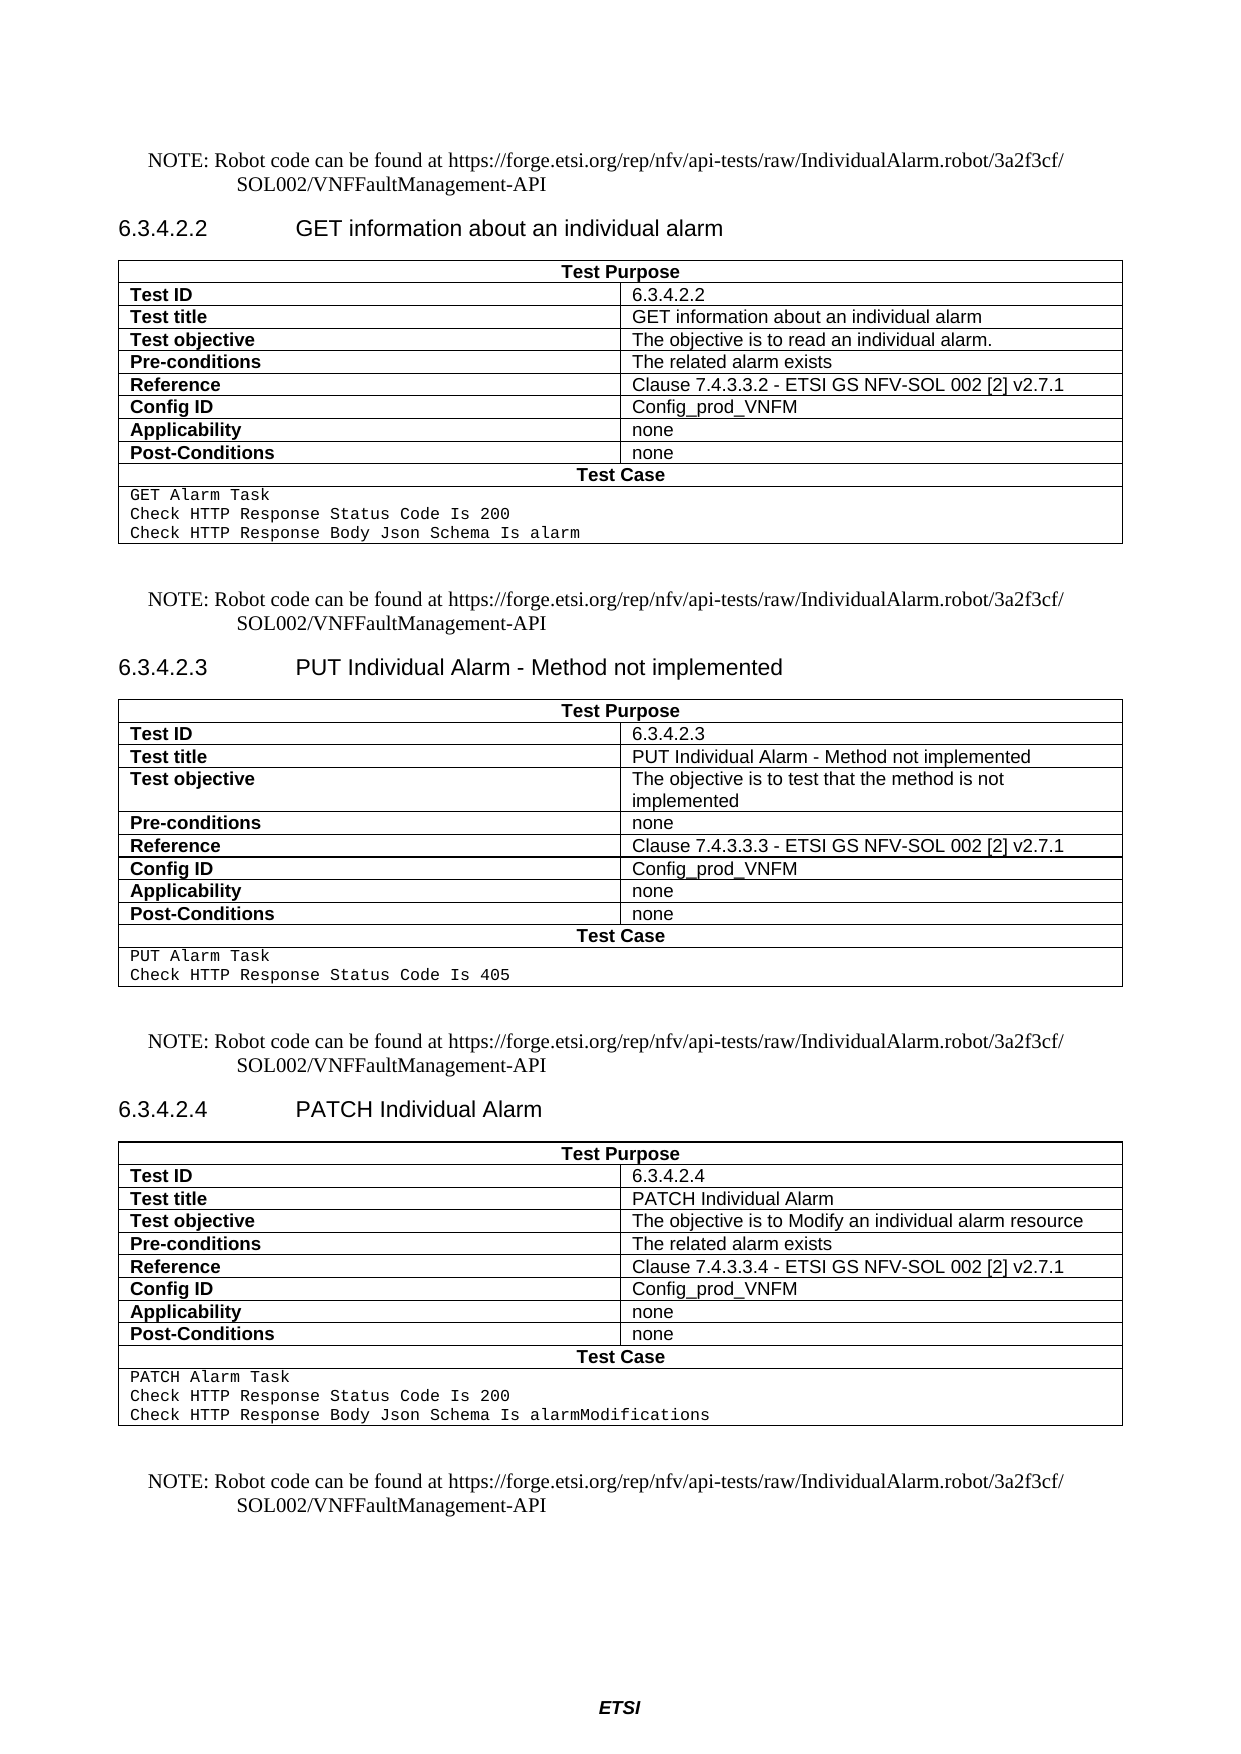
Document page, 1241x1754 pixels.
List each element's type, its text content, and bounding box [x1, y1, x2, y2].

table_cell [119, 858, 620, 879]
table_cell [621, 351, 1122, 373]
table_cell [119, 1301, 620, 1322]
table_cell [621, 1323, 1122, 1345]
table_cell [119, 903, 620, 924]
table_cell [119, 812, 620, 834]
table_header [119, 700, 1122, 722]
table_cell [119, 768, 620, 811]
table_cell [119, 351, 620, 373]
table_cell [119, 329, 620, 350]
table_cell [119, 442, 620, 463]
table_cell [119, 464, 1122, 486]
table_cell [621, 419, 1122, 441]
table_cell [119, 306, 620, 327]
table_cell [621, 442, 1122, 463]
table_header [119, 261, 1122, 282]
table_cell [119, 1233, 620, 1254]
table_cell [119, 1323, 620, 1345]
subtitle 6.3.4.2.4 PATCH Individual Alarm [118, 1096, 1122, 1123]
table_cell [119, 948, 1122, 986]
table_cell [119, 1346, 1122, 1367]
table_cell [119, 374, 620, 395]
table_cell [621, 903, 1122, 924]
text NOTE: Robot code can be found at https://forge.etsi.org/rep/nfv/api-tests/raw/IndividualAlarm.robot/3a2f3cf/SOL002/VNFFaultManagement-API [148, 1469, 1122, 1517]
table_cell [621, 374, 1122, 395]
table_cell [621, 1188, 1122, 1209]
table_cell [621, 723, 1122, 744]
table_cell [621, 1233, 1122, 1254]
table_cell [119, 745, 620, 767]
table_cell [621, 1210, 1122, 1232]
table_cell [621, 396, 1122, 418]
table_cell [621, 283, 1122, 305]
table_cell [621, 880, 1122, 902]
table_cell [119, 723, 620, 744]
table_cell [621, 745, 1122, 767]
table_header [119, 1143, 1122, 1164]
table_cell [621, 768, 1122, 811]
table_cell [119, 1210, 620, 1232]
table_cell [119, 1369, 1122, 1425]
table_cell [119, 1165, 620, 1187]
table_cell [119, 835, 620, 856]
subtitle 6.3.4.2.2 GET information about an individual alarm [118, 214, 1122, 241]
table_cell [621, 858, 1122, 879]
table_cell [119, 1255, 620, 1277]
text NOTE: Robot code can be found at https://forge.etsi.org/rep/nfv/api-tests/raw/IndividualAlarm.robot/3a2f3cf/SOL002/VNFFaultManagement-API [148, 587, 1122, 635]
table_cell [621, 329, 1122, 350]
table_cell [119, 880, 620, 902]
subtitle 6.3.4.2.3 PUT Individual Alarm - Method not implemented [118, 654, 1122, 680]
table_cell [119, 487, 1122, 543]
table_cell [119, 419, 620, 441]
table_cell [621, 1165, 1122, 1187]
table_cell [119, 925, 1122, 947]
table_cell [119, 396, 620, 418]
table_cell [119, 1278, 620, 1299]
text NOTE: Robot code can be found at https://forge.etsi.org/rep/nfv/api-tests/raw/IndividualAlarm.robot/3a2f3cf/SOL002/VNFFaultManagement-API [148, 1029, 1122, 1077]
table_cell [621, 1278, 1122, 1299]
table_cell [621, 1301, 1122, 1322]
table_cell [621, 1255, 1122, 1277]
text NOTE: Robot code can be found at https://forge.etsi.org/rep/nfv/api-tests/raw/IndividualAlarm.robot/3a2f3cf/SOL002/VNFFaultManagement-API [148, 148, 1122, 196]
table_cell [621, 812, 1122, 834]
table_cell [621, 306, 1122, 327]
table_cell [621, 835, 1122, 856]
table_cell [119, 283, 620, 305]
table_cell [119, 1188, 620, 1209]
